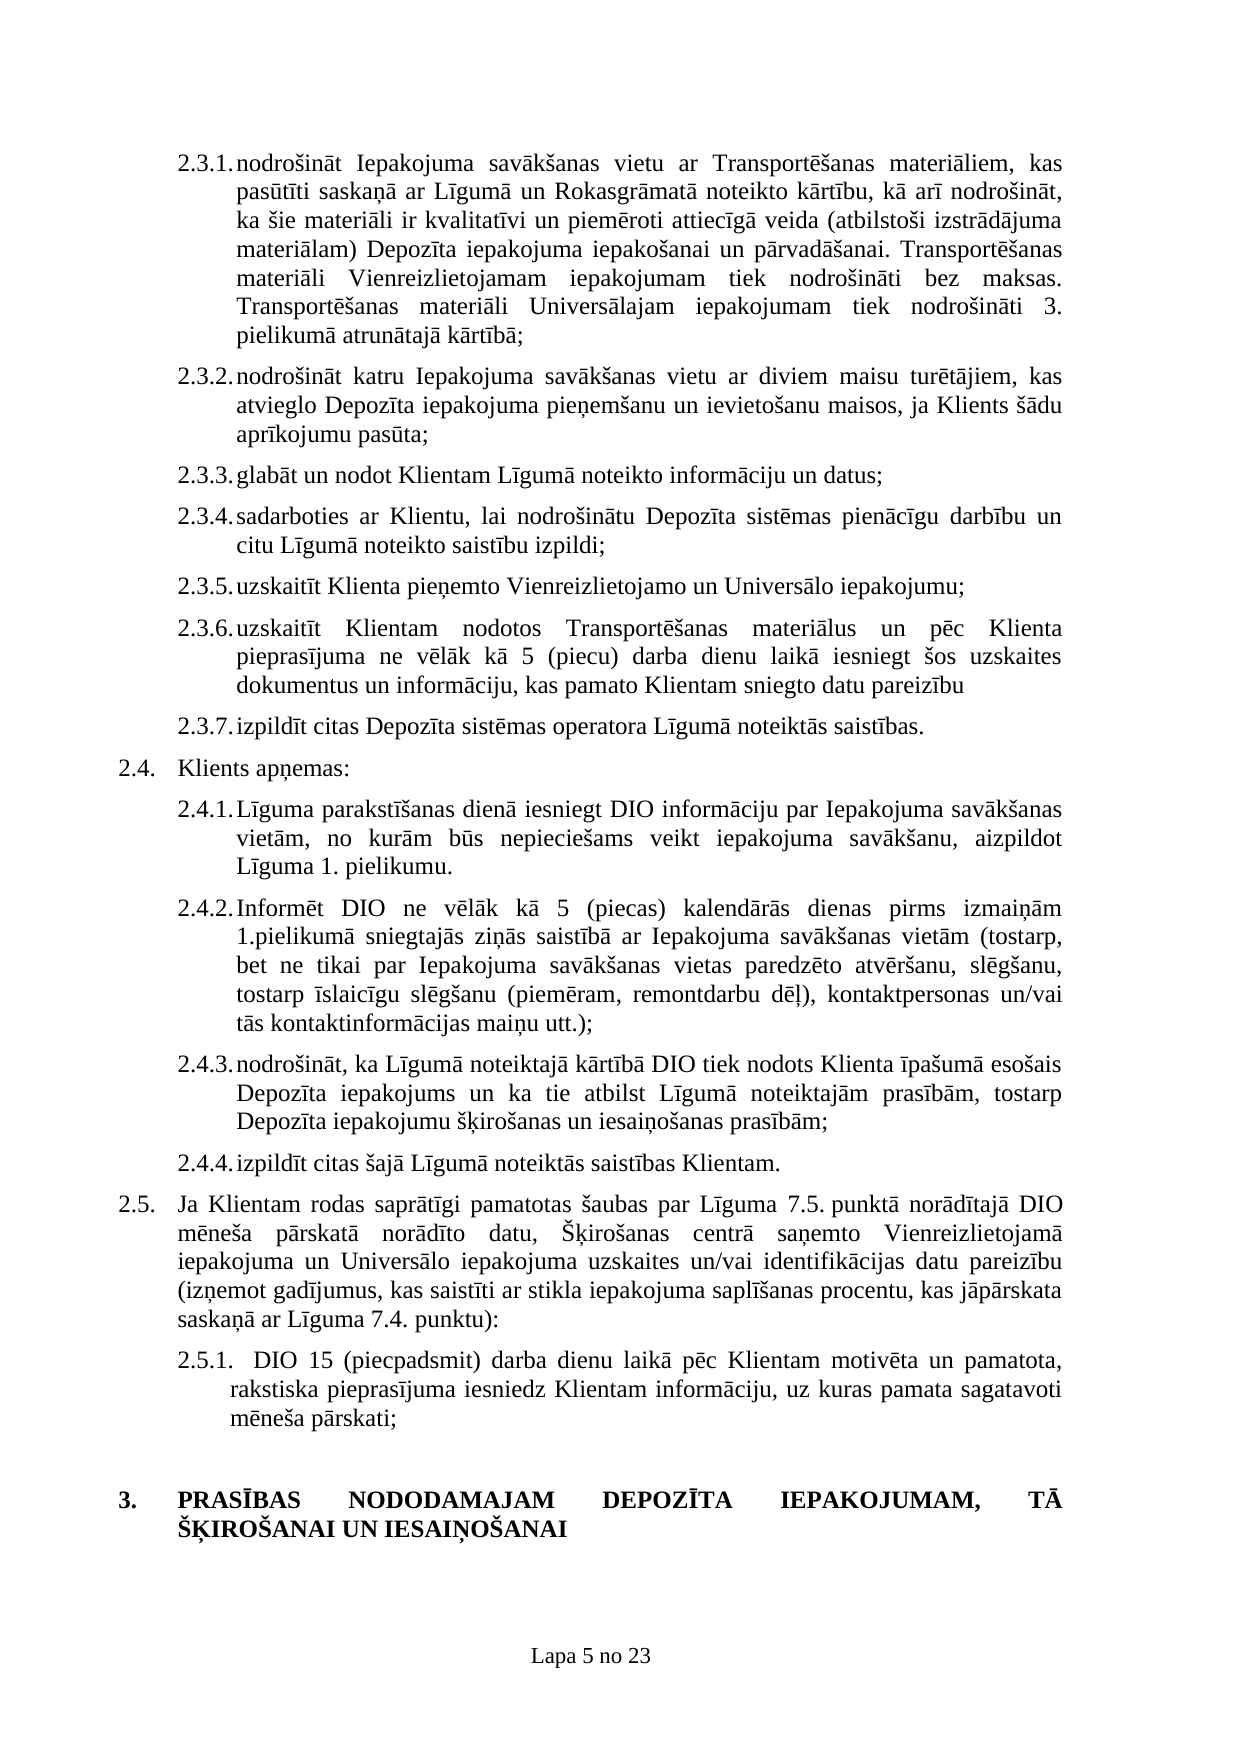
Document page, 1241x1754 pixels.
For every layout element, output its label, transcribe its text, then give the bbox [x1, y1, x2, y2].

list nodrošināt Iepakojuma savākšanas vietu ar Transportēšanas materiāliem, kas pasūtīti saskaņā ar Līgumā un Rokasgrāmatā noteikto kārtību, kā arī nodrošināt, ka šie materiāli ir kvalitatīvi un piemēroti attiecīgā veida (atbilstoši izstrādājuma materiālam) Depozīta iepakojuma iepakošanai un pārvadāšanai. Transportēšanas materiāli Vienreizlietojamam iepakojumam tiek nodrošināti bez maksas. Transportēšanas materiāli Universālajam iepakojumam tiek nodrošināti 3. pielikumā atrunātajā kārtībā; [177, 148, 1063, 349]
list izpildīt citas Depozīta sistēmas operatora Līgumā noteiktās saistības. [177, 711, 1063, 740]
list nodrošināt, ka Līgumā noteiktajā kārtībā DIO tiek nodots Klienta īpašumā esošais Depozīta iepakojums un ka tie atbilst Līgumā noteiktajām prasībām, tostarp Depozīta iepakojumu šķirošanas un iesaiņošanas prasībām; [177, 1049, 1063, 1135]
list glabāt un nodot Klientam Līgumā noteikto informāciju un datus; [177, 460, 1063, 489]
list uzskaitīt Klientam nodotos Transportēšanas materiālus un pēc Klienta pieprasījuma ne vēlāk kā 5 (piecu) darba dienu laikā iesniegt šos uzskaites dokumentus un informāciju, kas pamato Klientam sniegto datu pareizību [177, 613, 1063, 699]
list izpildīt citas šajā Līgumā noteiktās saistības Klientam. [177, 1148, 1063, 1176]
list uzskaitīt Klienta pieņemto Vienreizlietojamo un Universālo iepakojumu; [177, 571, 1063, 600]
list Līguma parakstīšanas dienā iesniegt DIO informāciju par Iepakojuma savākšanas vietām, no kurām būs nepieciešams veikt iepakojuma savākšanu, aizpildot Līguma 1. pielikumu. [177, 794, 1063, 880]
list nodrošināt katru Iepakojuma savākšanas vietu ar diviem maisu turētājiem, kas atvieglo Depozīta iepakojuma pieņemšanu un ievietošanu maisos, ja Klients šādu aprīkojumu pasūta; [177, 361, 1063, 448]
list Klients apņemas: [118, 753, 1063, 781]
list Ja Klientam rodas saprātīgi pamatotas šaubas par Līguma 7.6. punktā norādītajā DIO mēneša pārskatā norādīto datu, Šķirošanas centrā saņemto Vienreizlietojamā iepakojuma un Universālo iepakojuma uzskaites un/vai identifikācijas datu pareizību (izņemot gadījumus, kas saistīti ar stikla iepakojuma saplīšanas procentu, kas jāpārskata saskaņā ar Līguma 7.4. punktu): [118, 1189, 1063, 1333]
list DIO 15 (piecpadsmit) darba dienu laikā pēc Klientam motivēta un pamatota, rakstiska pieprasījuma iesniedz Klientam informāciju, uz kuras pamata sagatavoti mēneša pārskati; [177, 1345, 1063, 1431]
list PRASĪBAS NODODAMAJAM DEPOZĪTA IEPAKOJUMAM, TĀ ŠĶIROŠANAI UN IESAIŅOŠANAI [118, 1485, 1063, 1543]
list sadarboties ar Klientu, lai nodrošinātu Depozīta sistēmas pienācīgu darbību un citu Līgumā noteikto saistību izpildi; [177, 501, 1063, 559]
list Informēt DIO ne vēlāk kā 5 (piecas) kalendārās dienas pirms izmaiņām 1.pielikumā sniegtajās ziņās saistībā ar Iepakojuma savākšanas vietām (tostarp, bet ne tikai par Iepakojuma savākšanas vietas paredzēto atvēršanu, slēgšanu, tostarp īslaicīgu slēgšanu (piemēram, remontdarbu dēļ), kontaktpersonas un/vai tās kontaktinformācijas maiņu utt.); [177, 893, 1063, 1036]
